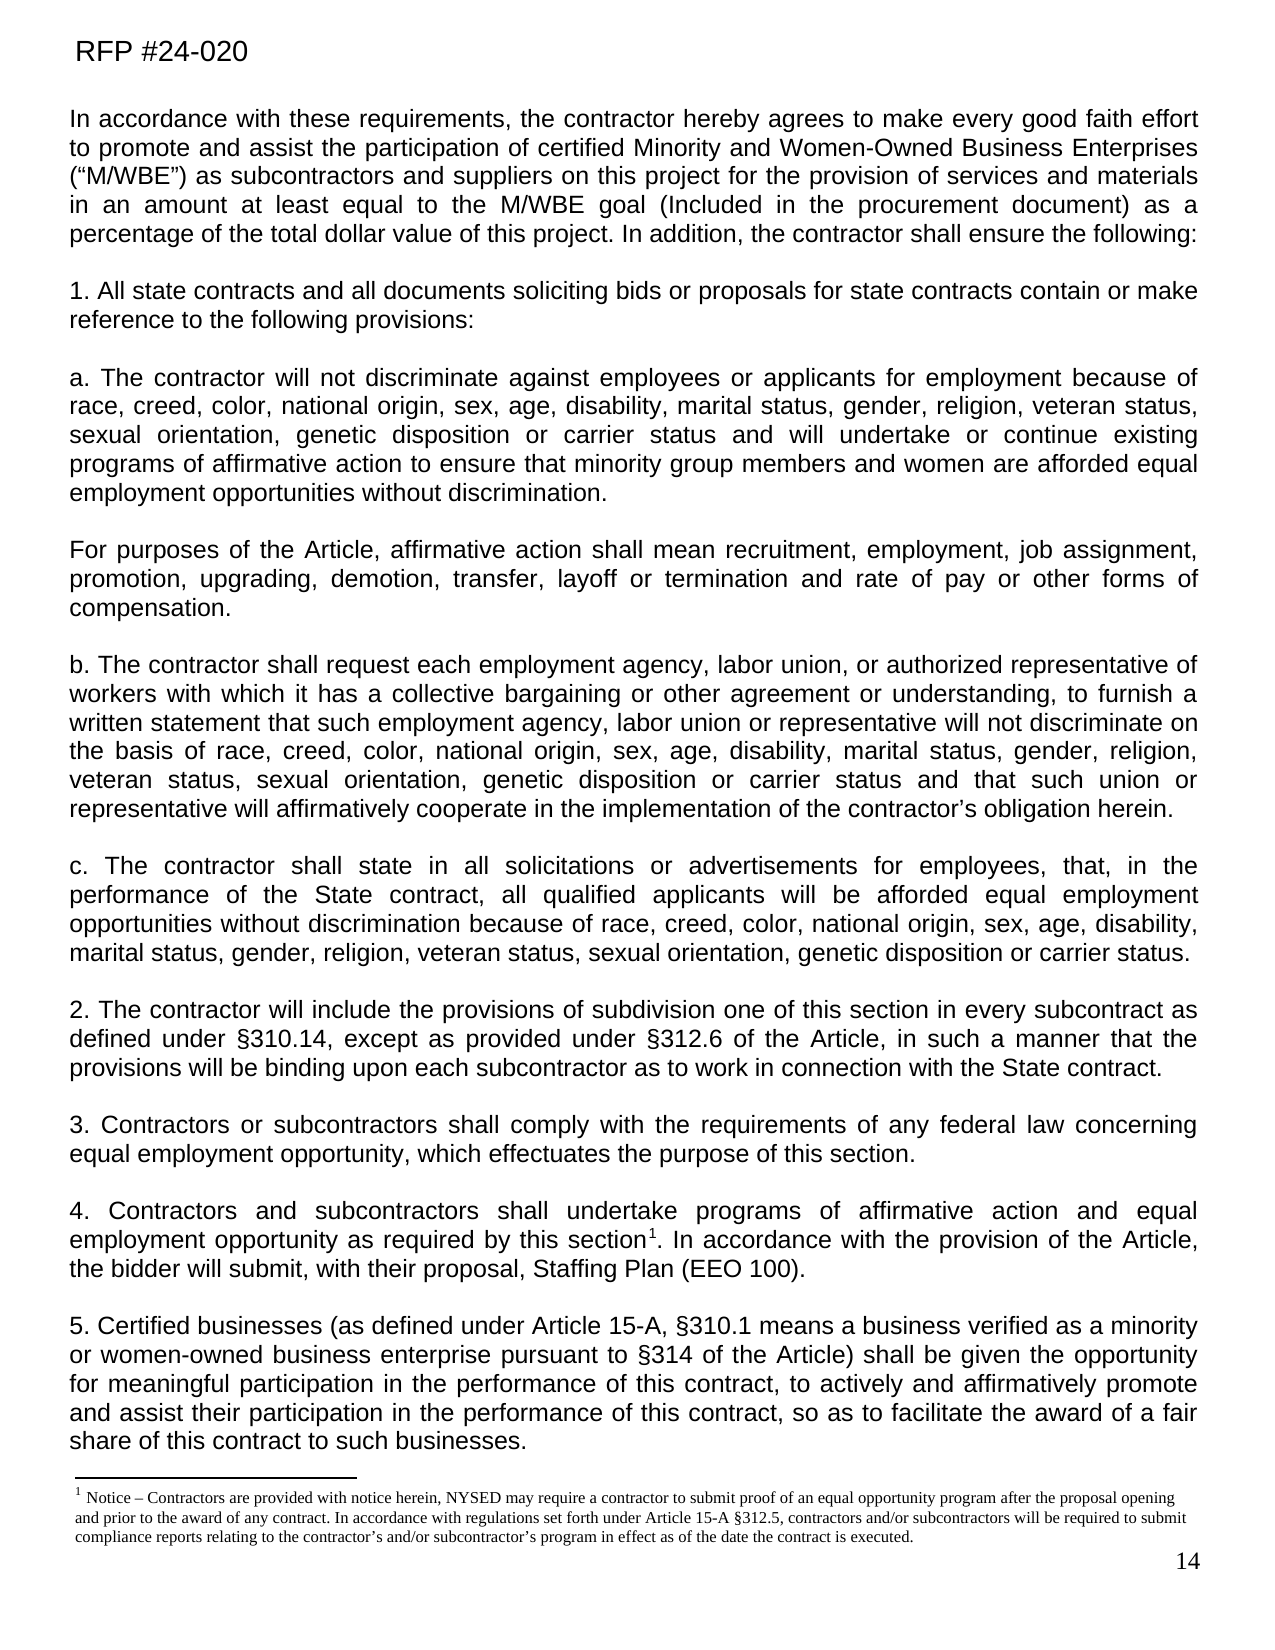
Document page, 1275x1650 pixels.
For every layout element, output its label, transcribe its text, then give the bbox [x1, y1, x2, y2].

text a. The contractor will not discriminate against employees or applicants for employment because of race, creed, color, national origin, sex, age, disability, marital status, gender, religion, veteran status, sexual orientation, genetic disposition or carrier status and will undertake or continue existing programs of affirmative action to ensure that minority group members and women are afforded equal employment opportunities without discrimination. [69, 362, 1200, 506]
text For purposes of the Article, affirmative action shall mean recruitment, employment, job assignment, promotion, upgrading, demotion, transfer, layoff or termination and rate of pay or other forms of compensation. [69, 535, 1200, 621]
text 3. Contractors or subcontractors shall comply with the requirements of any federal law concerning equal employment opportunity, which effectuates the purpose of this section. [69, 1110, 1200, 1167]
text 1. All state contracts and all documents soliciting bids or proposals for state contracts contain or make reference to the following provisions: [69, 276, 1200, 334]
text In accordance with these requirements, the contractor hereby agrees to make every good faith effort to promote and assist the participation of certified Minority and Women-Owned Business Enterprises (“M/WBE”) as subcontractors and suppliers on this project for the provision of services and materials in an amount at least equal to the M/WBE goal (Included in the procurement document) as a percentage of the total dollar value of this project. In addition, the contractor shall ensure the following: [69, 104, 1200, 247]
text 5. Certified businesses (as defined under Article 15-A, §310.1 means a business verified as a minority or women-owned business enterprise pursuant to §314 of the Article) shall be given the opportunity for meaningful participation in the performance of this contract, to actively and affirmatively promote and assist their participation in the performance of this contract, so as to facilitate the award of a fair share of this contract to such businesses. [69, 1311, 1200, 1455]
text 2. The contractor will include the provisions of subdivision one of this section in every subcontract as defined under §310.14, except as provided under §312.6 of the Article, in such a manner that the provisions will be binding upon each subcontractor as to work in connection with the State contract. [69, 995, 1200, 1081]
text 4. Contractors and subcontractors shall undertake programs of affirmative action and equal employment opportunity as required by this section. In accordance with the provision of the Article, the bidder will submit, with their proposal, Staffing Plan (EEO 100). [69, 1196, 1200, 1282]
text c. The contractor shall state in all solicitations or advertisements for employees, that, in the performance of the State contract, all qualified applicants will be afforded equal employment opportunities without discrimination because of race, creed, color, national origin, sex, age, disability, marital status, gender, religion, veteran status, sexual orientation, genetic disposition or carrier status. [69, 851, 1200, 966]
text b. The contractor shall request each employment agency, labor union, or authorized representative of workers with which it has a collective bargaining or other agreement or understanding, to furnish a written statement that such employment agency, labor union or representative will not discriminate on the basis of race, creed, color, national origin, sex, age, disability, marital status, gender, religion, veteran status, sexual orientation, genetic disposition or carrier status and that such union or representative will affirmatively cooperate in the implementation of the contractor’s obligation herein. [69, 650, 1200, 822]
